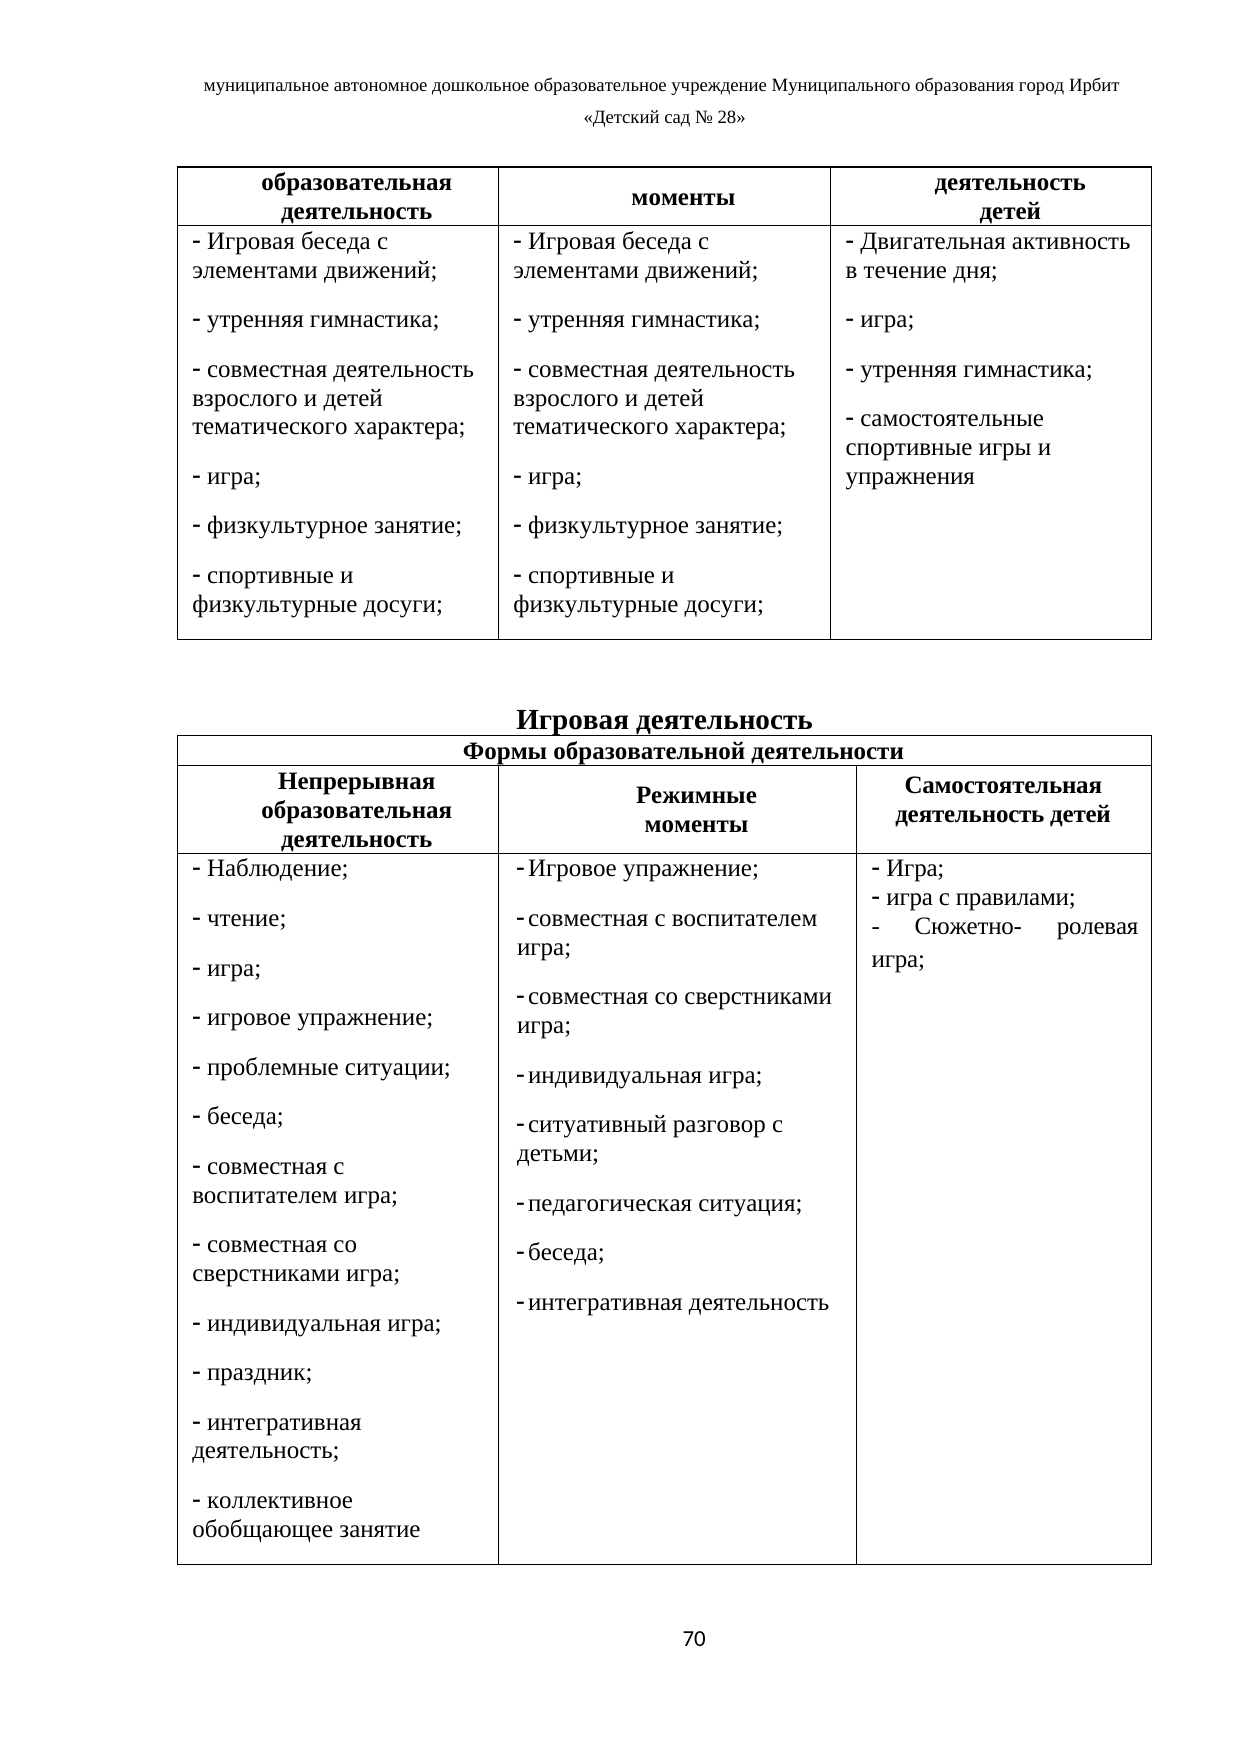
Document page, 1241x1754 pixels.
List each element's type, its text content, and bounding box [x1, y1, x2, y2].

table_cell Самостоятельная деятельность детей [857, 766, 1151, 852]
table_cell Игровая беседа с элементами движений; утренняя гимнастика; совместная деятельность взрослого и детей тематического характера; игра; физкультурное занятие; спортивные и физкультурные досуги; [178, 226, 498, 638]
table_cell Режимные моменты [499, 168, 830, 225]
table_cell Наблюдение; чтение; игра; игровое упражнение; проблемные ситуации; беседа; совместная с воспитателем игра; совместная со сверстниками игра; индивидуальная игра; праздник; интегративная деятельность; коллективное обобщающее занятие [178, 854, 498, 1563]
text Игровая деятельность [177, 702, 1152, 735]
table_cell Игра; игра с правилами; - Сюжетно- ролевая игра; [857, 854, 1151, 1563]
table_header Формы образовательной деятельности [178, 736, 1151, 765]
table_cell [178, 168, 498, 225]
table_cell Игровое упражнение; совместная с воспитателем игра; совместная со сверстниками игра; индивидуальная игра; ситуативный разговор с детьми; педагогическая ситуация; беседа; интегративная деятельность [499, 854, 856, 1563]
table_cell Игровая беседа с элементами движений; утренняя гимнастика; совместная деятельность взрослого и детей тематического характера; игра; физкультурное занятие; спортивные и физкультурные досуги; [499, 226, 830, 638]
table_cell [831, 168, 1151, 225]
table_cell Двигательная активность в течение дня; игра; утренняя гимнастика; самостоятельные спортивные игры и упражнения [831, 226, 1151, 638]
table_cell Режимные моменты [499, 766, 856, 852]
table_cell Непрерывная образовательная деятельность [178, 766, 498, 852]
